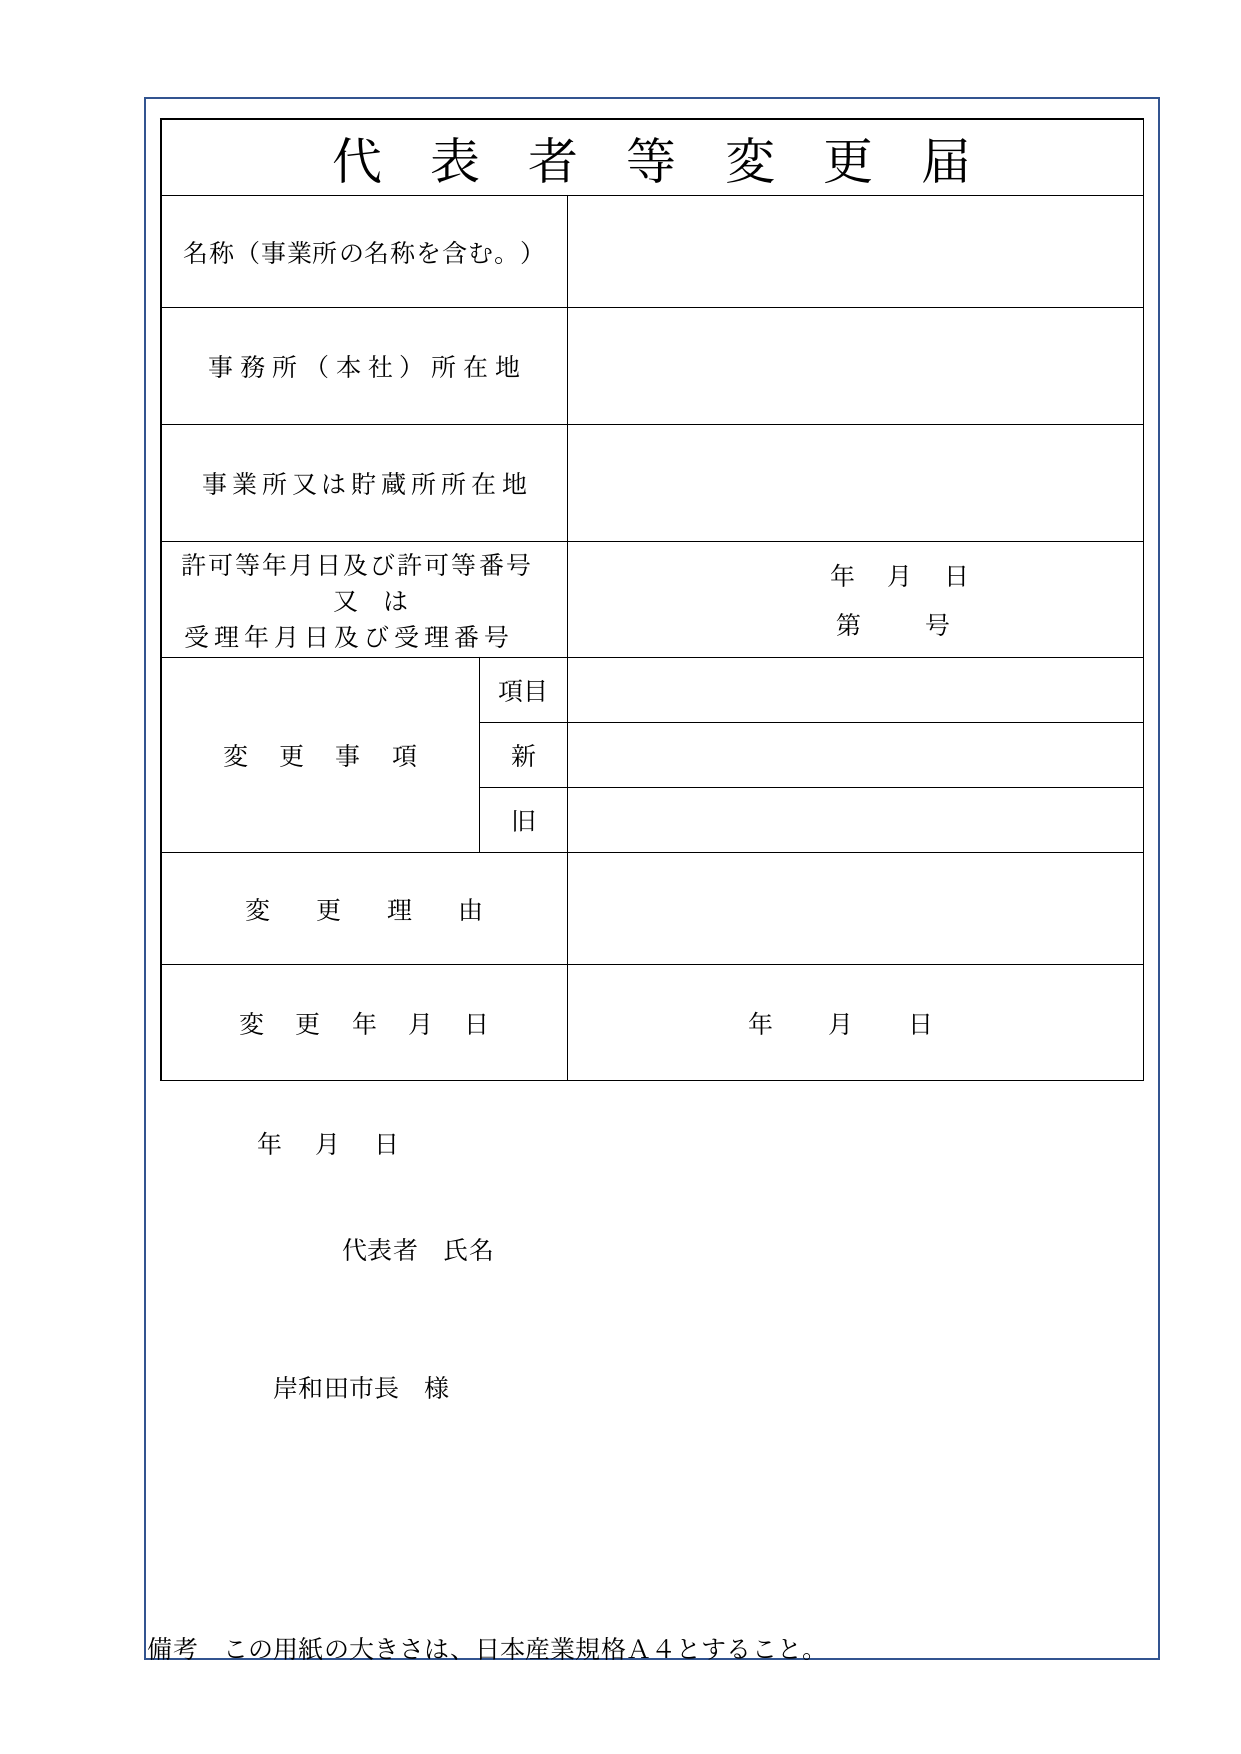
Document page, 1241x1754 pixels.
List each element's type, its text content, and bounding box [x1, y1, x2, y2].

table_cell 変更年月日 [162, 965, 567, 1080]
table_header 代 表 者 等 変 更 届 [162, 120, 1143, 195]
table_cell [568, 196, 1143, 307]
table_cell 年 月 日 第 号 [568, 542, 1143, 657]
table_cell [568, 658, 1143, 722]
table_cell [568, 788, 1143, 852]
table_cell 変更事項 [162, 658, 479, 852]
table_cell 事務所（本社）所在地 [162, 308, 567, 424]
table_cell 旧 [480, 788, 567, 852]
text 年 月 日 [148, 1122, 1152, 1160]
table_cell [568, 853, 1143, 964]
table_cell 許可等年月日及び許可等番号 又 は 受理年月日及び受理番号 [162, 542, 567, 657]
table_cell 名称（事業所の名称を含む。） [162, 196, 567, 307]
table_cell 年 月 日 [568, 965, 1143, 1080]
text 岸和田市長 様 [148, 1369, 1152, 1405]
table_cell 事業所又は貯蔵所所在地 [162, 425, 567, 541]
table_cell [568, 723, 1143, 787]
text 備考 この用紙の大きさは、日本産業規格Ａ４とすること。 [148, 1627, 1152, 1665]
table_cell [568, 425, 1143, 541]
table_cell 項目 [480, 658, 567, 722]
text 代表者 氏名 [148, 1228, 1152, 1267]
table_cell [568, 308, 1143, 424]
table_cell 新 [480, 723, 567, 787]
table_cell 変更理由 [162, 853, 567, 964]
